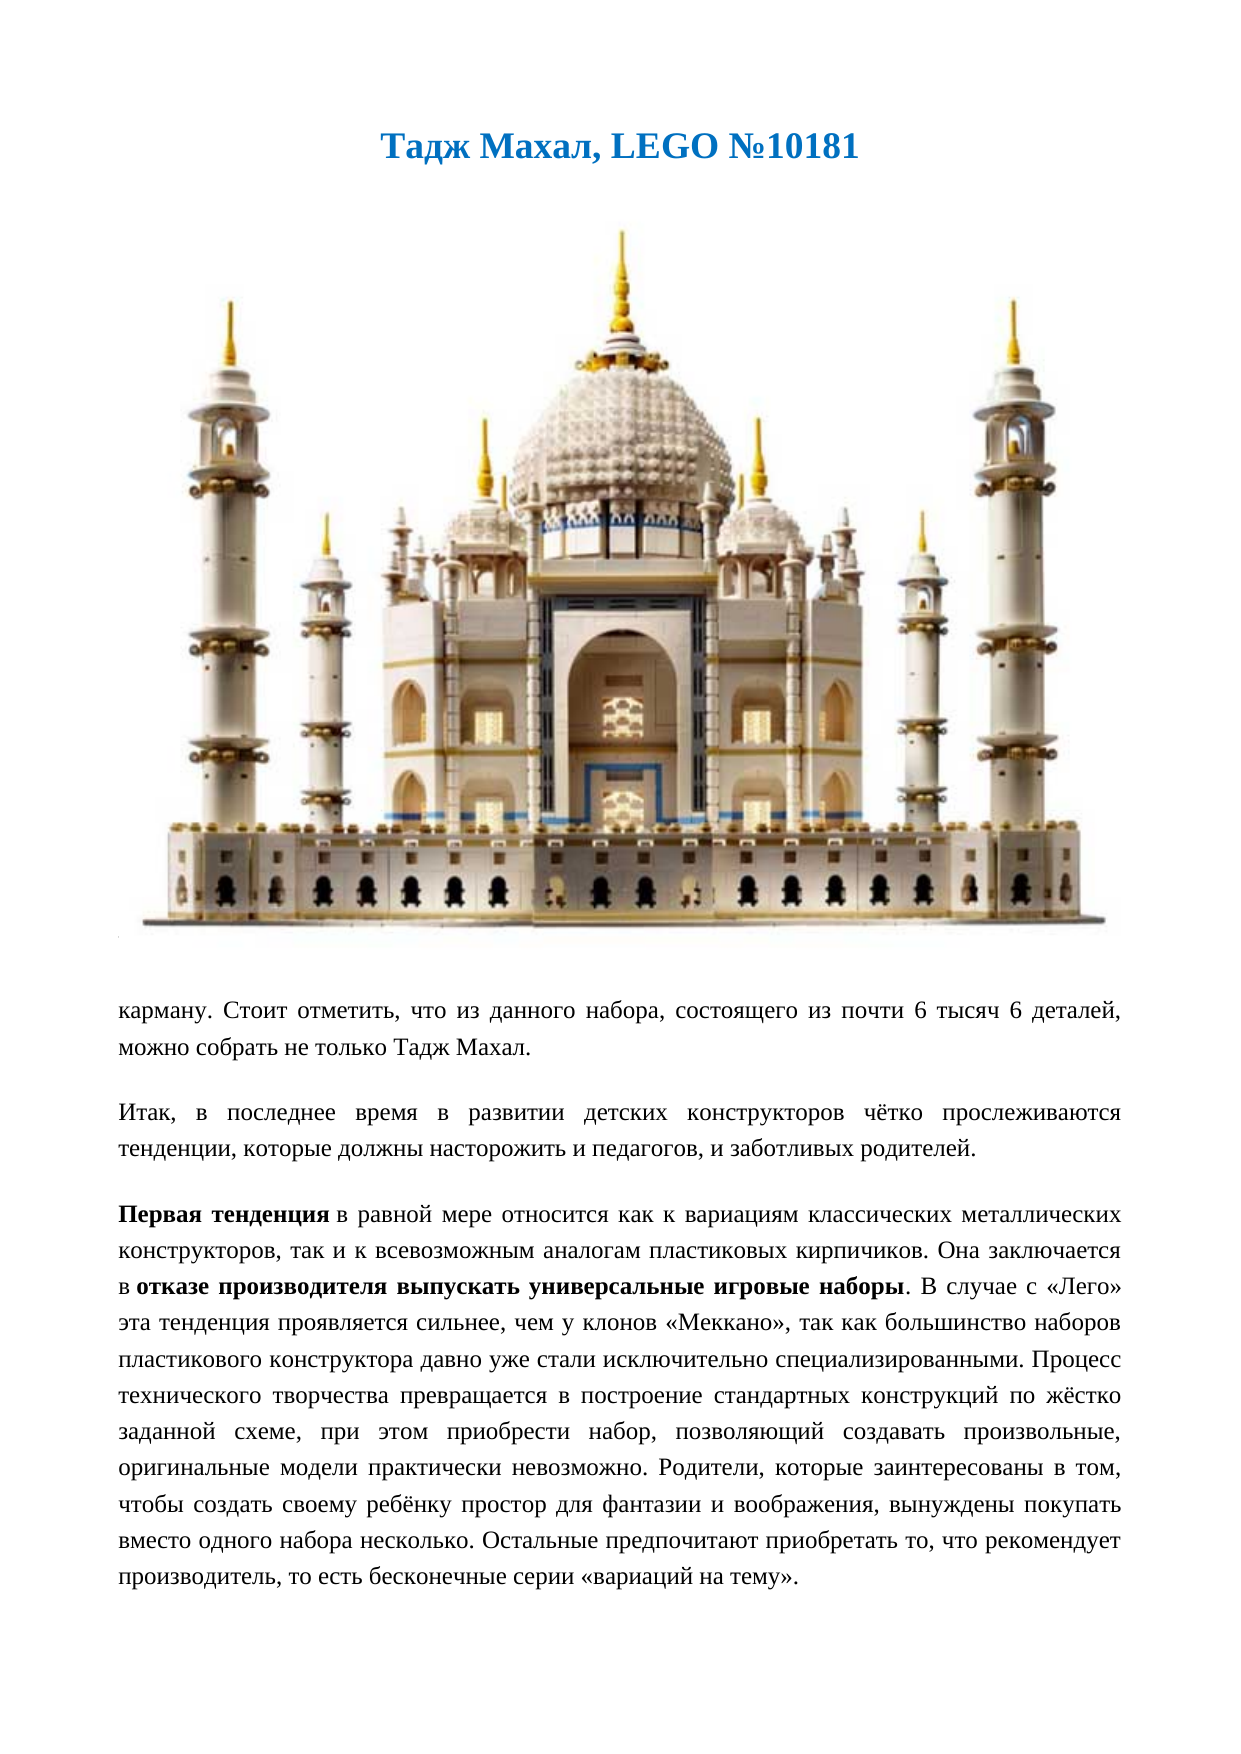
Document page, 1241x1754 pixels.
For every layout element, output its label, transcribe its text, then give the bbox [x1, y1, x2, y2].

text Тадж Махал, LEGO №10181 [118, 124, 1122, 167]
text карману. Стоит отметить, что из данного набора, состоящего из почти 6 тысяч 6 деталей, можно собрать не только Тадж Махал. [118, 988, 1122, 1060]
text Итак, в последнее время в развитии детских конструкторов чётко прослеживаются тенденции, которые должны насторожить и педагогов, и заботливых родителей. [118, 1089, 1122, 1162]
text Первая тенденция в равной мере относится как к вариациям классических металлических конструкторов, так и к всевозможным аналогам пластиковых кирпичиков. Она заключается в отказе производителя выпускать универсальные игровые наборы. В случае с «Лего» эта тенденция проявляется сильнее, чем у клонов «Меккано», так как большинство наборов пластикового конструктора давно уже стали исключительно специализированными. Процесс технического творчества превращается в построение стандартных конструкций по жёстко заданной схеме, при этом приобрести набор, позволяющий создавать произвольные, оригинальные модели практически невозможно. Родители, которые заинтересованы в том, чтобы создать своему ребёнку простор для фантазии и воображения, вынуждены покупать вместо одного набора несколько. Остальные предпочитают приобретать то, что рекомендует производитель, то есть бесконечные серии «вариаций на тему». [118, 1191, 1122, 1590]
picture [118, 197, 1131, 979]
